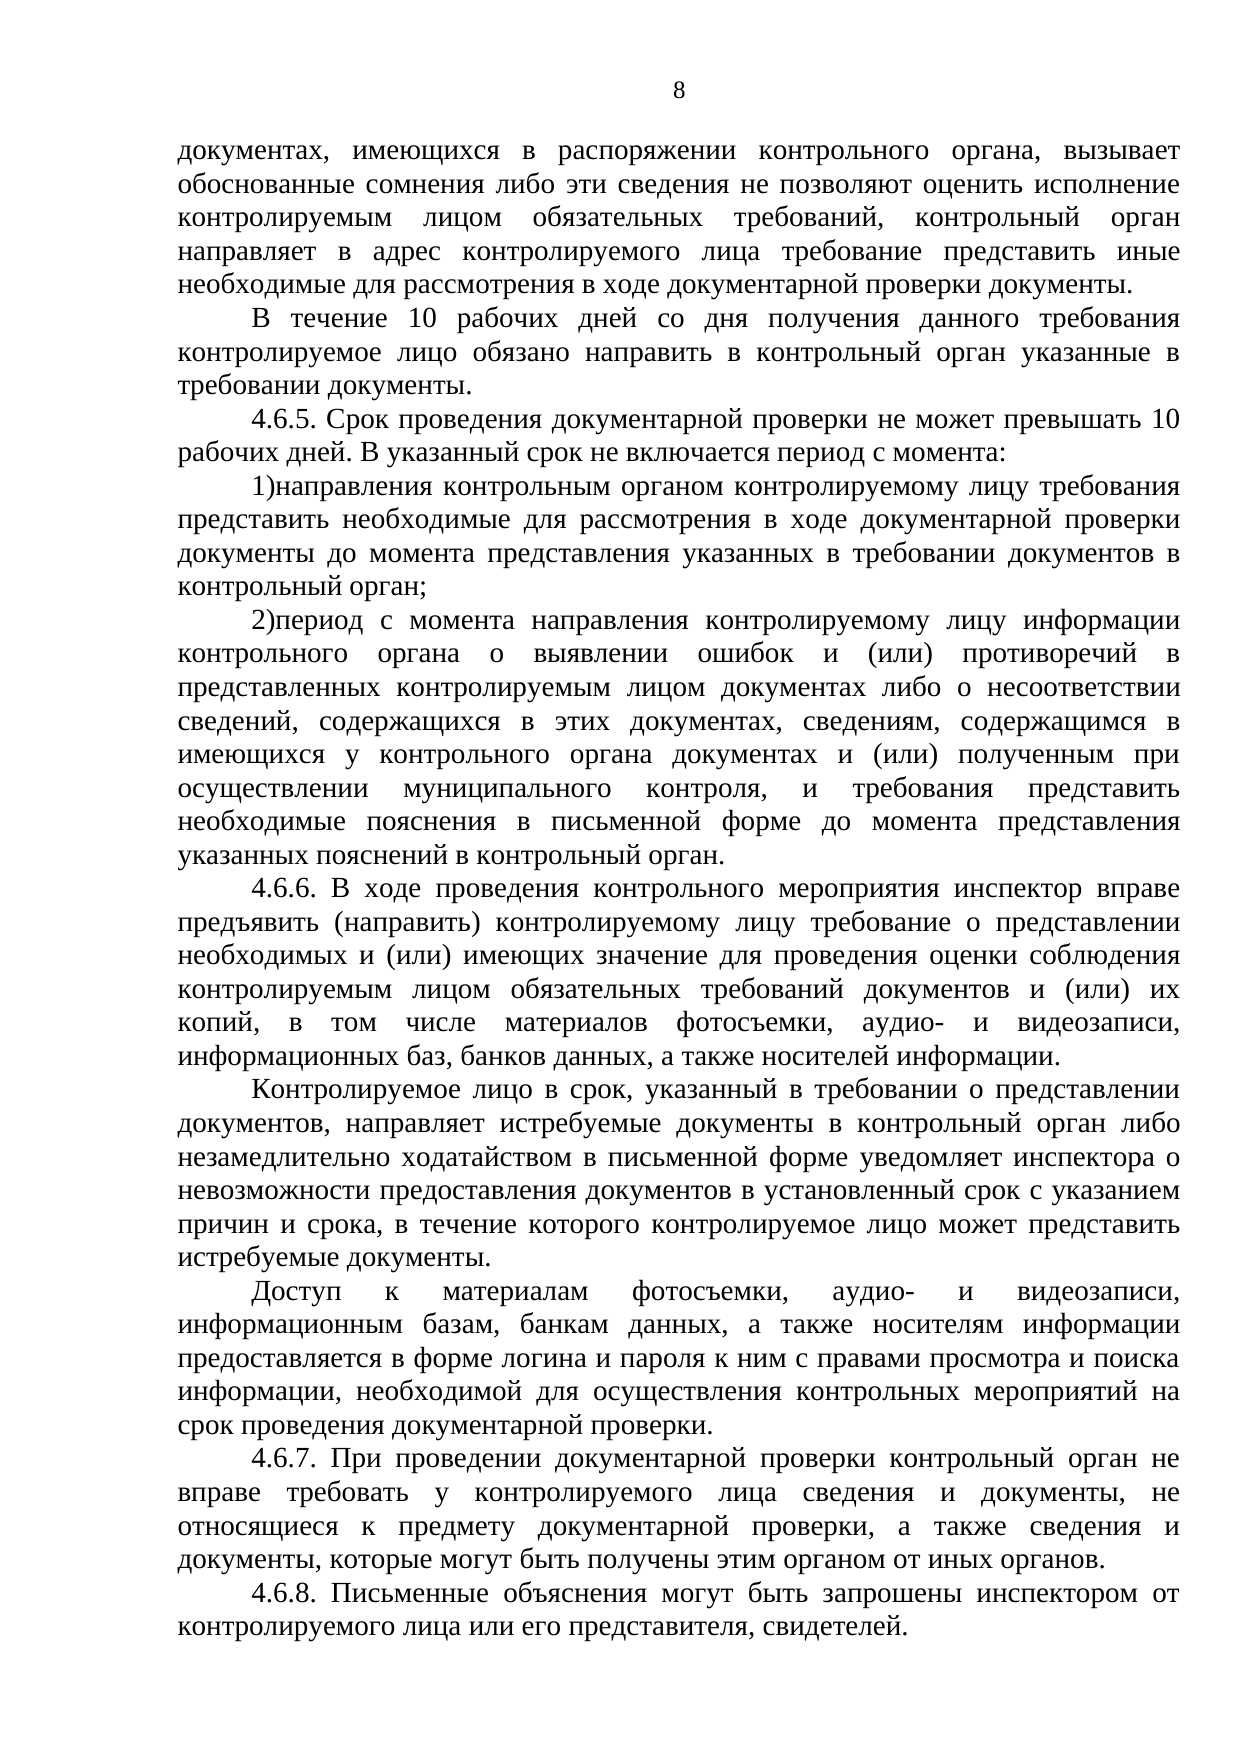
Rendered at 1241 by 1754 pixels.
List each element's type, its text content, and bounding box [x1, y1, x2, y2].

text 4.6.7. При проведении документарной проверки контрольный орган не вправе требовать у контролируемого лица сведения и документы, не относящиеся к предмету документарной проверки, а также сведения и документы, которые могут быть получены этим органом от иных органов. [177, 1441, 1181, 1575]
text Контролируемое лицо в срок, указанный в требовании о представлении документов, направляет истребуемые документы в контрольный орган либо незамедлительно ходатайством в письменной форме уведомляет инспектора о невозможности предоставления документов в установленный срок с указанием причин и срока, в течение которого контролируемое лицо может представить истребуемые документы. [177, 1072, 1181, 1273]
text В течение 10 рабочих дней со дня получения данного требования контролируемое лицо обязано направить в контрольный орган указанные в требовании документы. [177, 300, 1181, 401]
text Доступ к материалам фотосъемки, аудио- и видеозаписи, информационным базам, банкам данных, а также носителям информации предоставляется в форме логина и пароля к ним с правами просмотра и поиска информации, необходимой для осуществления контрольных мероприятий на срок проведения документарной проверки. [177, 1273, 1181, 1441]
text 4.6.8. Письменные объяснения могут быть запрошены инспектором от контролируемого лица или его представителя, свидетелей. [177, 1575, 1181, 1642]
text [177, 132, 1181, 300]
text 2)период с момента направления контролируемому лицу информации контрольного органа о выявлении ошибок и (или) противоречий в представленных контролируемым лицом документах либо о несоответствии сведений, содержащихся в этих документах, сведениям, содержащимся в имеющихся у контрольного органа документах и (или) полученным при осуществлении муниципального контроля, и требования представить необходимые пояснения в письменной форме до момента представления указанных пояснений в контрольный орган. [177, 602, 1181, 870]
text 4.6.6. В ходе проведения контрольного мероприятия инспектор вправе предъявить (направить) контролируемому лицу требование о представлении необходимых и (или) имеющих значение для проведения оценки соблюдения контролируемым лицом обязательных требований документов и (или) их копий, в том числе материалов фотосъемки, аудио- и видеозаписи, информационных баз, банков данных, а также носителей информации. [177, 870, 1181, 1072]
text 4.6.5. Срок проведения документарной проверки не может превышать 10 рабочих дней. В указанный срок не включается период с момента: [177, 401, 1181, 468]
text 1)направления контрольным органом контролируемому лицу требования представить необходимые для рассмотрения в ходе документарной проверки документы до момента представления указанных в требовании документов в контрольный орган; [177, 468, 1181, 602]
